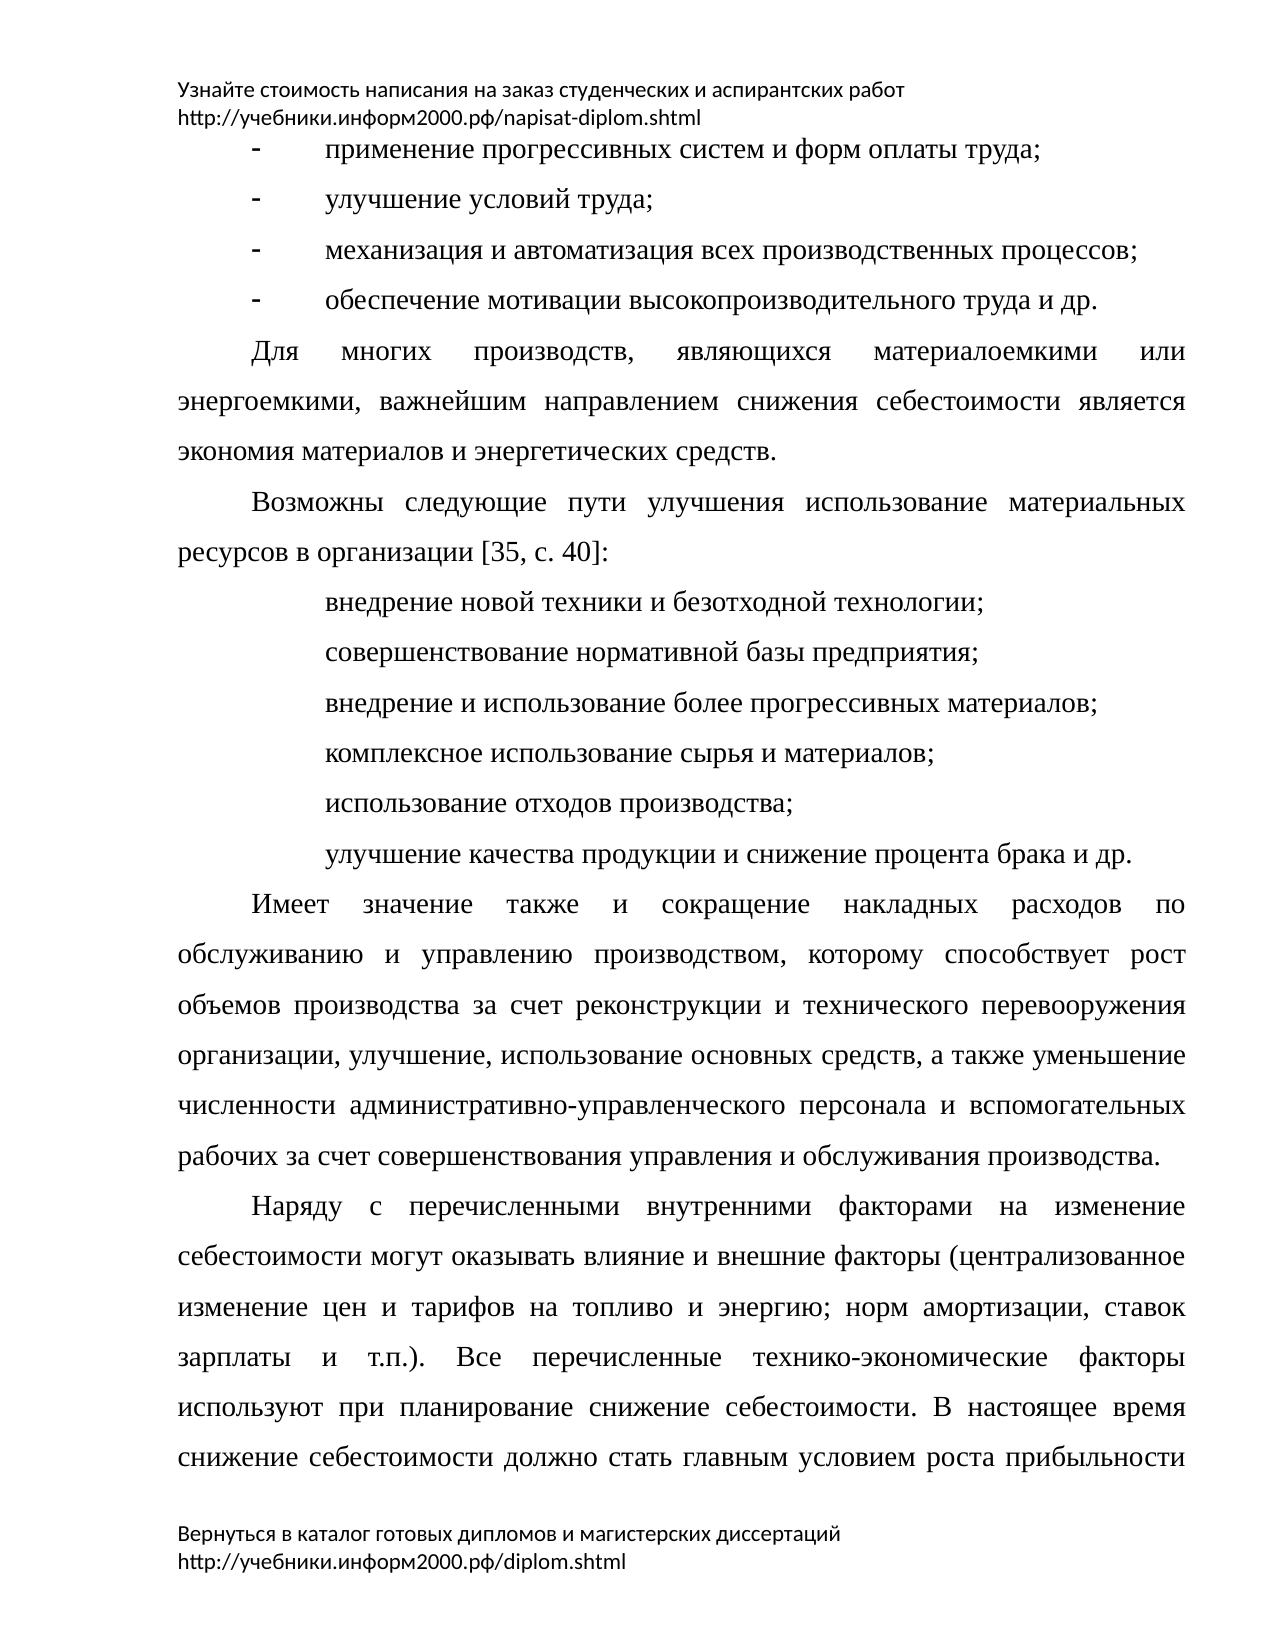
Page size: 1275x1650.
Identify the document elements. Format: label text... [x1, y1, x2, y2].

text улучшение качества продукции и снижение процента брака и др. [177, 836, 1186, 869]
text Имеет значение также и сокращение накладных расходов по обслуживанию и управлению производством, которому способствует рост объемов производства за счет реконструкции и технического перевооружения организации, улучшение, использование основных средств, а также уменьшение численности административно-управленческого персонала и вспомогательных рабочих за счет совершенствования управления и обслуживания производства. [177, 886, 1186, 1171]
text  обеспечение мотивации высокопроизводительного труда и др. [177, 282, 1186, 316]
text  применение прогрессивных систем и форм оплаты труда; [177, 131, 1186, 165]
text использование отходов производства; [177, 786, 1186, 819]
text Возможны следующие пути улучшения использование материальных ресурсов в организации [35, с. 40]: [177, 484, 1186, 567]
text комплексное использование сырья и материалов; [177, 735, 1186, 769]
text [177, 1188, 1186, 1473]
text  механизация и автоматизация всех производственных процессов; [177, 232, 1186, 266]
text Для многих производств, являющихся материалоемкими или энергоемкими, важнейшим направлением снижения себестоимости является экономия материалов и энергетических средств. [177, 333, 1186, 467]
text  улучшение условий труда; [177, 181, 1186, 215]
text совершенствование нормативной базы предприятия; [177, 634, 1186, 668]
text внедрение новой техники и безотходной технологии; [177, 584, 1186, 618]
text внедрение и использование более прогрессивных материалов; [177, 685, 1186, 718]
